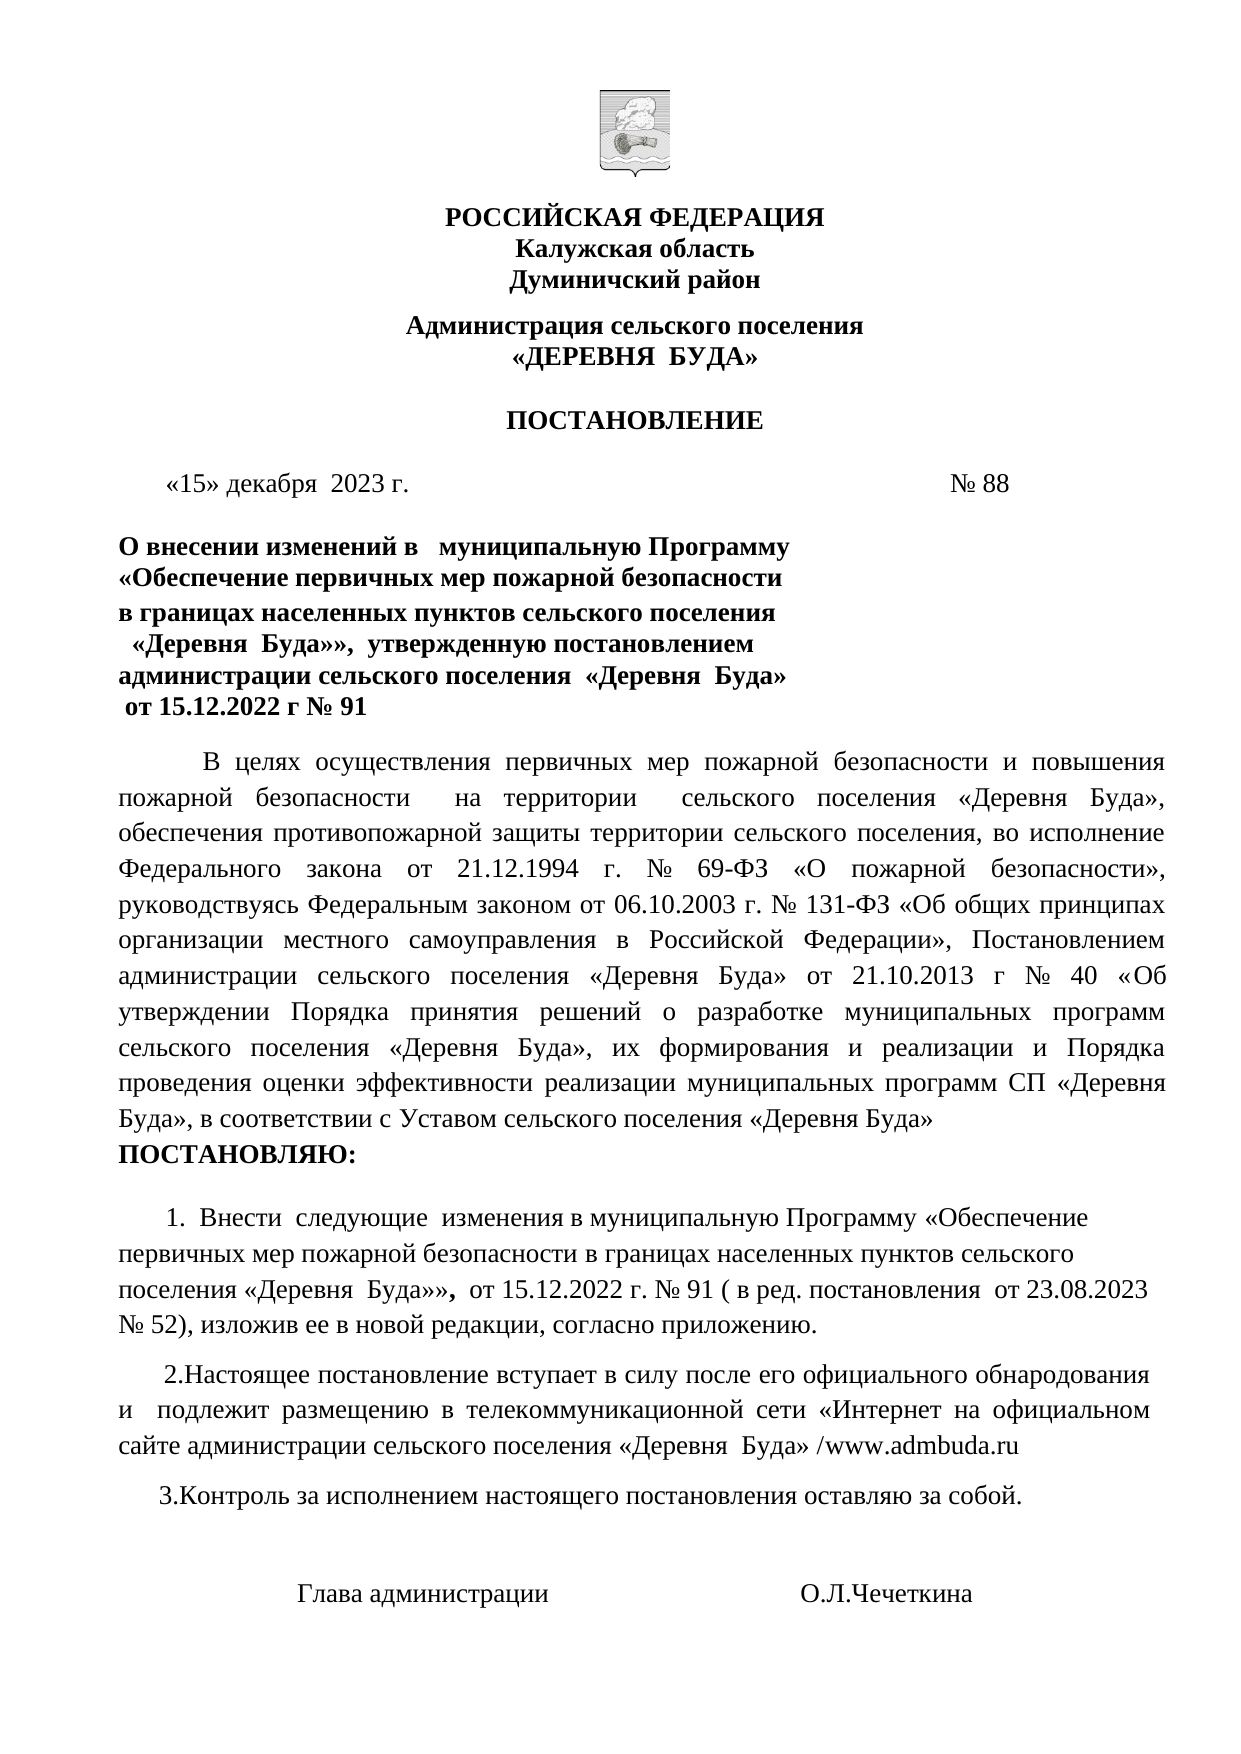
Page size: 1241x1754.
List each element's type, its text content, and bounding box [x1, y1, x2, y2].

text Думиничский район [118, 263, 1152, 294]
text Администрация сельского поселения [118, 309, 1152, 340]
text администрации сельского поселения «Деревня Буда» [118, 659, 1152, 690]
text ПОСТАНОВЛЯЮ: [118, 1138, 1152, 1169]
text О внесении изменений в муниципальную Программу [118, 529, 1152, 561]
text Глава администрации О.Л.Чечеткина [118, 1577, 1152, 1608]
text 3.Контроль за исполнением настоящего постановления оставляю за собой. [118, 1479, 1152, 1510]
picture [599, 90, 670, 177]
text ПОСТАНОВЛЕНИЕ [118, 404, 1152, 436]
text от 15.12.2022 г № 91 [118, 690, 1152, 721]
text 1. Внести следующие изменения в муниципальную Программу «Обеспечение первичных мер пожарной безопасности в границах населенных пунктов сельского поселения «Деревня Буда»», от 15.12.2022 г. № 91 ( в ред. постановления от 23.08.2023 № 52), изложив ее в новой редакции, согласно приложению. [118, 1201, 1152, 1339]
text Калужская область [118, 232, 1152, 263]
text «Деревня Буда»», утвержденную постановлением [118, 628, 1152, 659]
text В целях осуществления первичных мер пожарной безопасности и повышения пожарной безопасности на территории сельского поселения «Деревня Буда», обеспечения противопожарной защиты территории сельского поселения, во исполнение Федерального закона от 21.12.1994 г. № 69-ФЗ «О пожарной безопасности», руководствуясь Федеральным законом от 06.10.2003 г. № 131-ФЗ «Об общих принципах организации местного самоуправления в Российской Федерации», Постановлением администрации сельского поселения «Деревня Буда» от 21.10.2013 г № 40 «Об утверждении Порядка принятия решений о разработке муниципальных программ сельского поселения «Деревня Буда», их формирования и реализации и Порядка проведения оценки эффективности реализации муниципальных программ СП «Деревня Буда», в соответствии с Уставом сельского поселения «Деревня Буда» [118, 745, 1167, 1133]
text «Обеспечение первичных мер пожарной безопасности [118, 561, 1152, 592]
text в границах населенных пунктов сельского поселения [118, 596, 1152, 628]
text 2.Настоящее постановление вступает в силу после его официального обнародования и подлежит размещению в телекоммуникационной сети «Интернет на официальном сайте администрации сельского поселения «Деревня Буда» /www.admbuda.ru [118, 1358, 1152, 1461]
text «15» декабря 2023 г. № 88 [118, 467, 1152, 498]
text РОССИЙСКАЯ ФЕДЕРАЦИЯ [118, 201, 1152, 232]
text «ДЕРЕВНЯ БУДА» [118, 340, 1152, 371]
